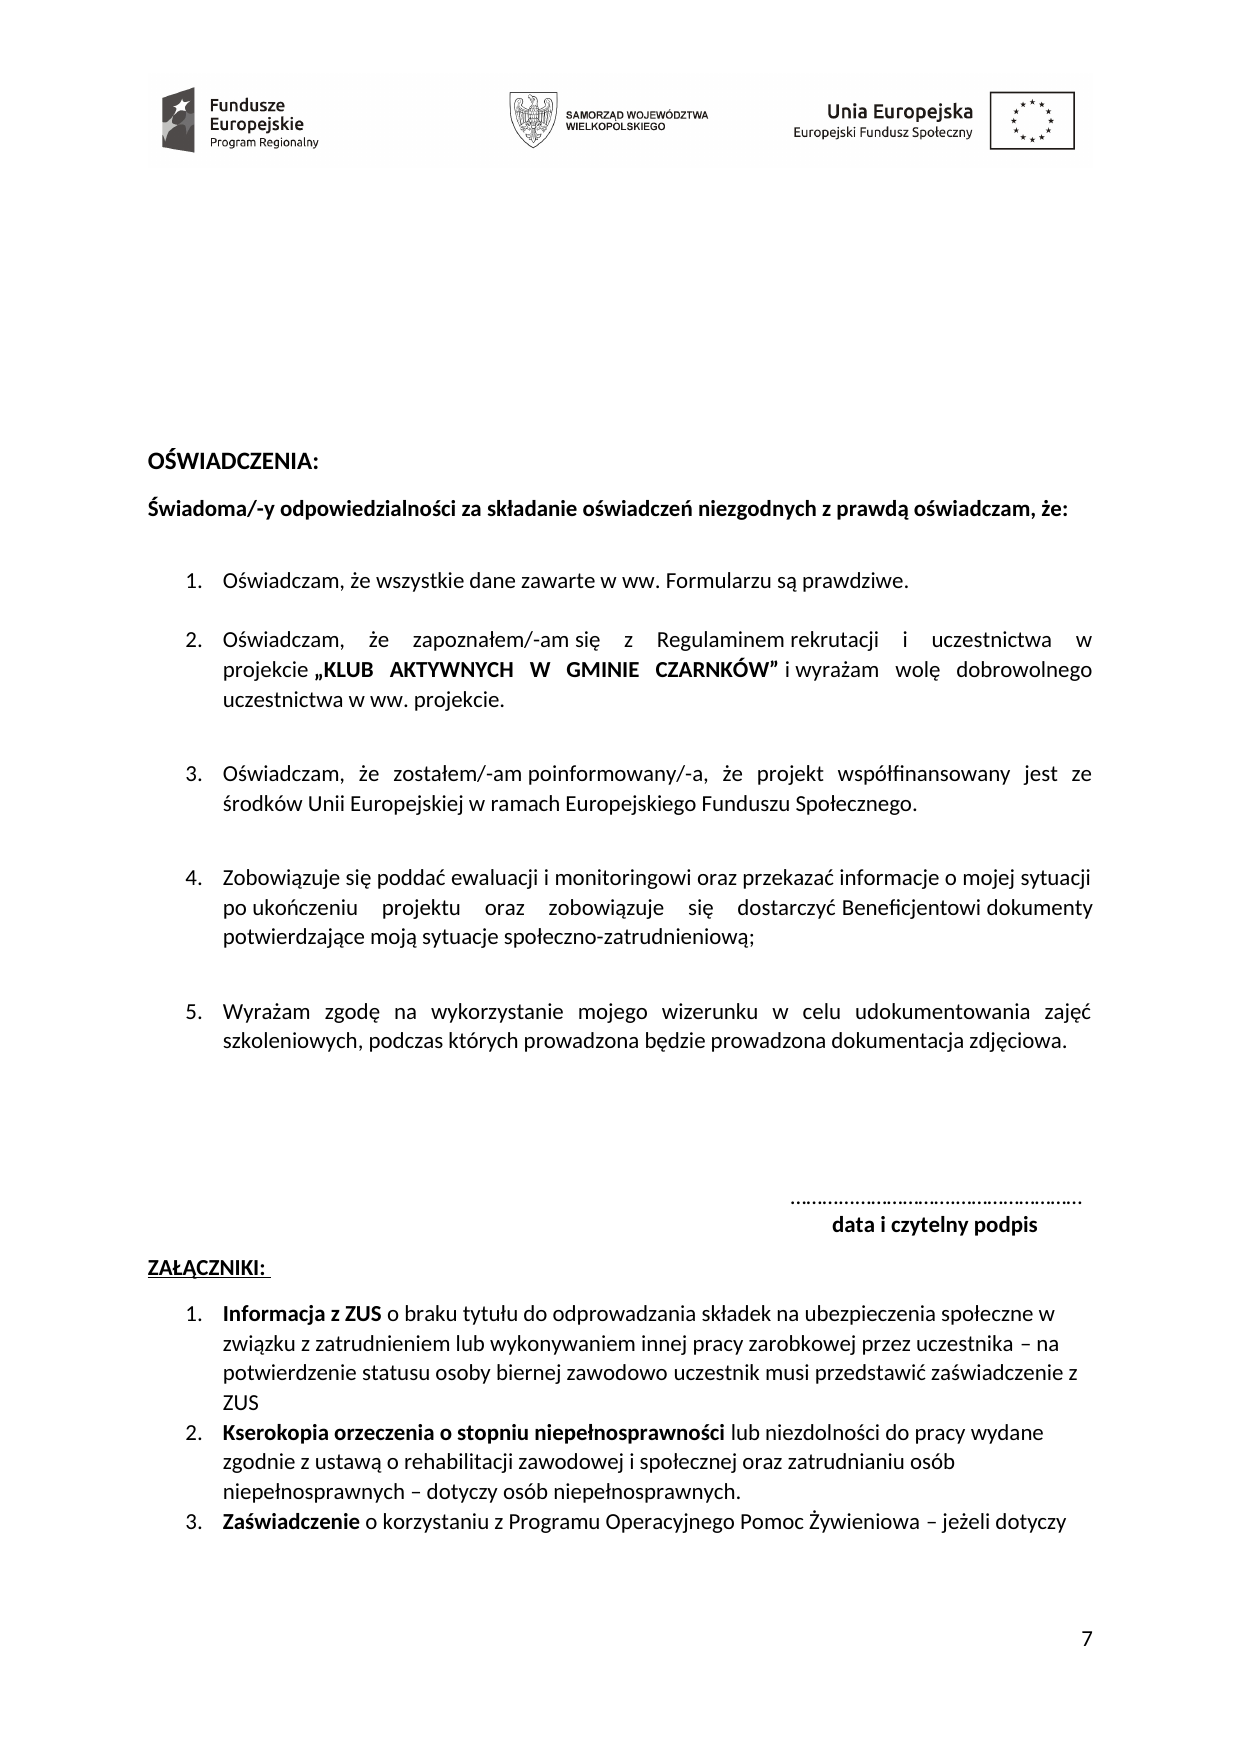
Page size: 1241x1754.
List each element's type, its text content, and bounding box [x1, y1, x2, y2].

list Wyrażam zgodę na wykorzystanie mojego wizerunku w celu udokumentowania zajęć szkoleniowych, podczas których prowadzona będzie prowadzona dokumentacja zdjęciowa. [185, 997, 1093, 1054]
text data i czytelny podpis [148, 1211, 1093, 1238]
list Oświadczam, że zostałem/-am poinformowany/-a, że projekt współfinansowany jest ze środków Unii Europejskiej w ramach Europejskiego Funduszu Społecznego. [185, 759, 1093, 817]
list Kserokopia orzeczenia o stopniu niepełnosprawności lub niezdolności do pracy wydane zgodnie z ustawą o rehabilitacji zawodowej i społecznej oraz zatrudnianiu osób niepełnosprawnych – dotyczy osób niepełnosprawnych. [185, 1418, 1093, 1505]
list Informacja z ZUS o braku tytułu do odprowadzania składek na ubezpieczenia społeczne w związku z zatrudnieniem lub wykonywaniem innej pracy zarobkowej przez uczestnika – na potwierdzenie statusu osoby biernej zawodowo uczestnik musi przedstawić zaświadczenie z ZUS [185, 1299, 1093, 1416]
text OŚWIADCZENIA: [148, 445, 1093, 476]
text ZAŁĄCZNIKI: [148, 1253, 1093, 1281]
list Zaświadczenie o korzystaniu z Programu Operacyjnego Pomoc Żywieniowa – jeżeli dotyczy [185, 1507, 1093, 1535]
list Oświadczam, że wszystkie dane zawarte w ww. Formularzu są prawdziwe. [185, 566, 1093, 594]
list Zobowiązuje się poddać ewaluacji i monitoringowi oraz przekazać informacje o mojej sytuacji po ukończeniu projektu oraz zobowiązuje się dostarczyć Beneficjentowi dokumenty potwierdzające moją sytuacje społeczno-zatrudnieniową; [185, 863, 1093, 951]
text ………...……………….…………………… [148, 1182, 1093, 1211]
list Oświadczam, że zapoznałem/-am się z Regulaminem rekrutacji i uczestnictwa w projekcie „KLUB AKTYWNYCH W GMINIE CZARNKÓW” i wyrażam wolę dobrowolnego uczestnictwa w ww. projekcie. [185, 625, 1093, 713]
text Świadoma/-y odpowiedzialności za składanie oświadczeń niezgodnych z prawdą oświadczam, że: [148, 494, 1093, 552]
picture [147, 73, 1093, 168]
